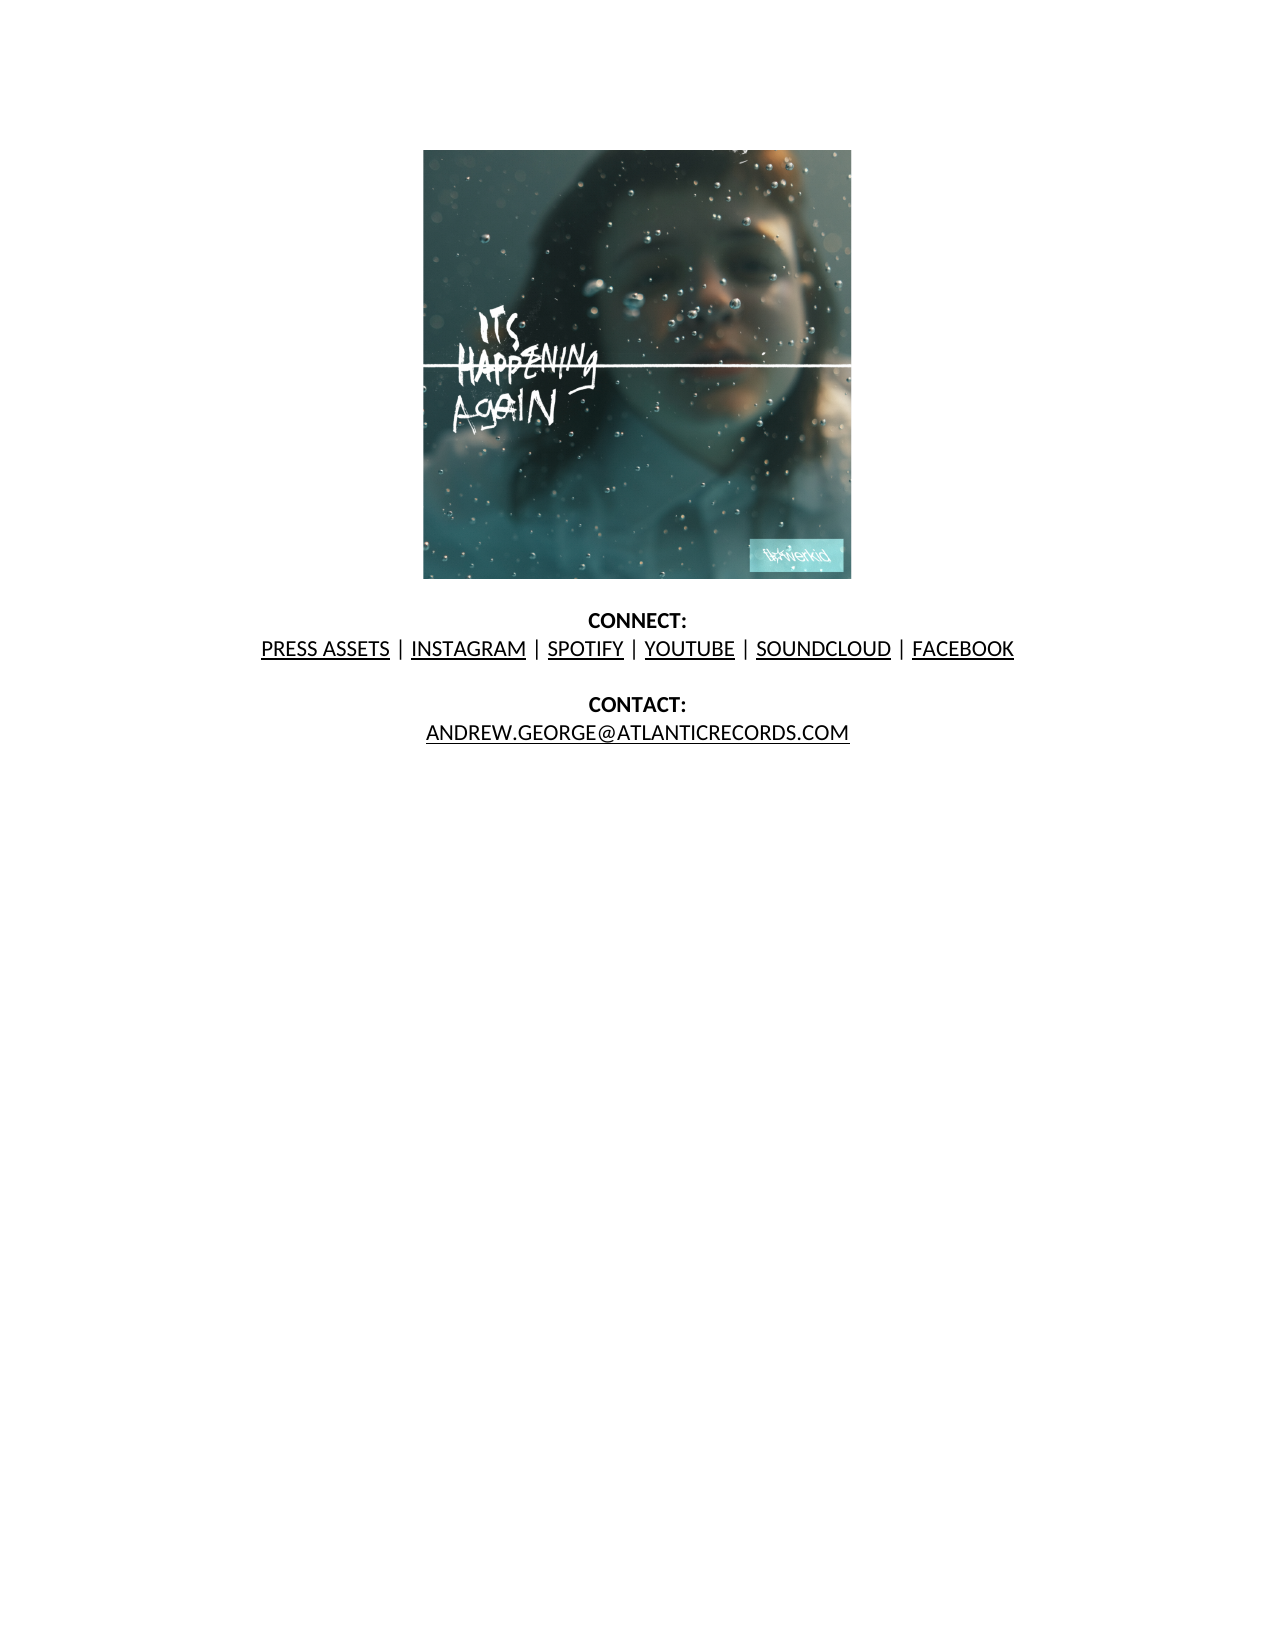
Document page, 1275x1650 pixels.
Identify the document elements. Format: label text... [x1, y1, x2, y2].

text CONNECT: [150, 606, 1125, 634]
text CONTACT: [150, 690, 1125, 718]
text ANDREW.GEORGE@ATLANTICRECORDS.COM [150, 718, 1125, 746]
picture [423, 150, 852, 579]
text PRESS ASSETS | INSTAGRAM | SPOTIFY | YOUTUBE | SOUNDCLOUD | FACEBOOK [150, 634, 1125, 662]
